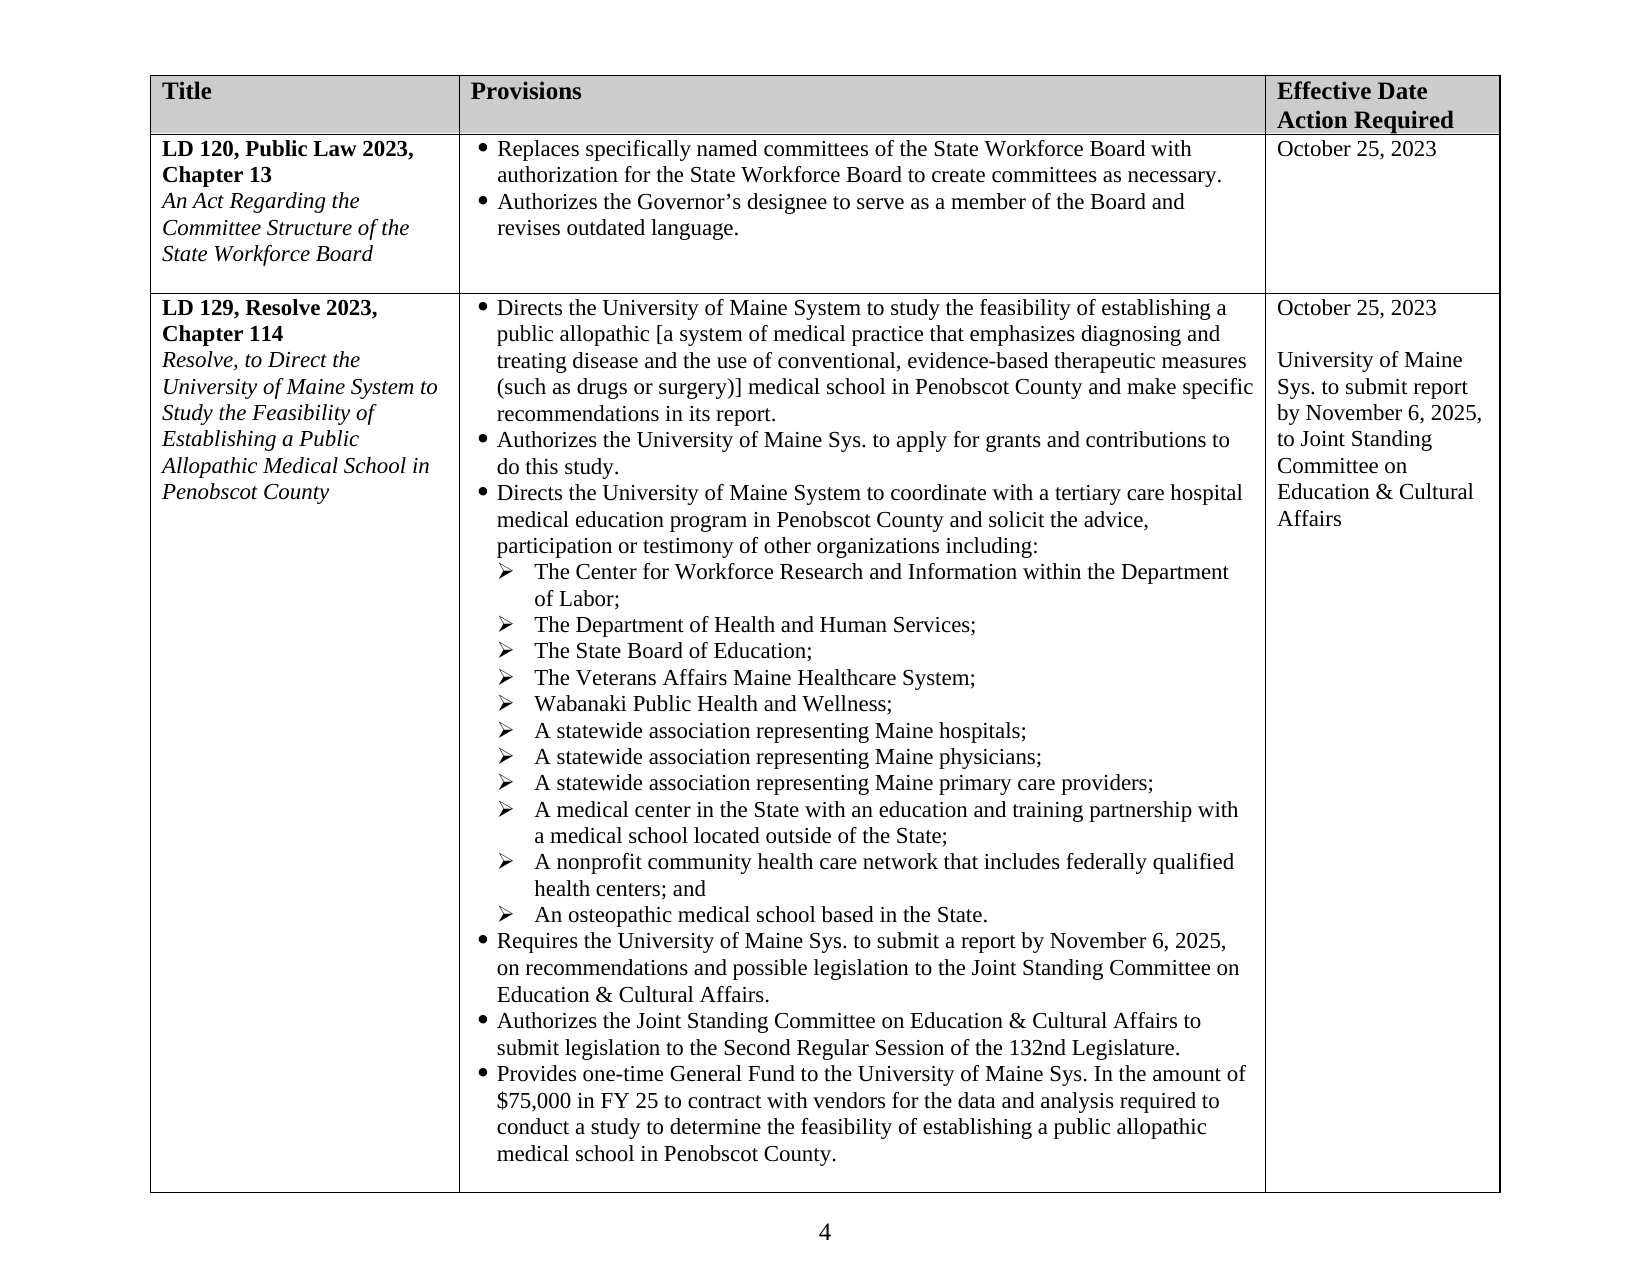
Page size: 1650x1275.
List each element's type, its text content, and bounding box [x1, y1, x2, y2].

table_cell LD 120, Public Law 2023, Chapter 13 An Act Regarding the Committee Structure of the State Workforce Board [151, 135, 459, 293]
table_cell October 25, 2023 University of Maine Sys. to submit report by November 6, 2025, to Joint Standing Committee on Education & Cultural Affairs [1266, 294, 1499, 1192]
table_cell October 25, 2023 [1266, 135, 1499, 293]
table_cell LD 129, Resolve 2023, Chapter 114 Resolve, to Direct the University of Maine System to Study the Feasibility of Establishing a Public Allopathic Medical School in Penobscot County [151, 294, 459, 1192]
table_cell Directs the University of Maine System to study the feasibility of establishing a public allopathic [a system of medical practice that emphasizes diagnosing and treating disease and the use of conventional, evidence-based therapeutic measures (such as drugs or surgery)] medical school in Penobscot County and make specific recommendations in its report. Authorizes the University of Maine Sys. to apply for grants and contributions to do this study. Directs the University of Maine System to coordinate with a tertiary care hospital medical education program in Penobscot County and solicit the advice, participation or testimony of other organizations including: The Center for Workforce Research and Information within the Department of Labor; The Department of Health and Human Services; The State Board of Education; The Veterans Affairs Maine Healthcare System; Wabanaki Public Health and Wellness; A statewide association representing Maine hospitals; A statewide association representing Maine physicians; A statewide association representing Maine primary care providers; A medical center in the State with an education and training partnership with a medical school located outside of the State; A nonprofit community health care network that includes federally qualified health centers; and An osteopathic medical school based in the State. Requires the University of Maine Sys. to submit a report by November 6, 2025, on recommendations and possible legislation to the Joint Standing Committee on Education & Cultural Affairs. Authorizes the Joint Standing Committee on Education & Cultural Affairs to submit legislation to the Second Regular Session of the 132nd Legislature. Provides one-time General Fund to the University of Maine Sys. In the amount of $75,000 in FY 25 to contract with vendors for the data and analysis required to conduct a study to determine the feasibility of establishing a public allopathic medical school in Penobscot County. [460, 294, 1265, 1192]
table_cell Replaces specifically named committees of the State Workforce Board with authorization for the State Workforce Board to create committees as necessary. Authorizes the Governor’s designee to serve as a member of the Board and revises outdated language. [460, 135, 1265, 293]
table_header Effective Date Action Required [1266, 76, 1499, 133]
table_header Provisions [460, 76, 1265, 133]
table_header Title [151, 76, 459, 133]
